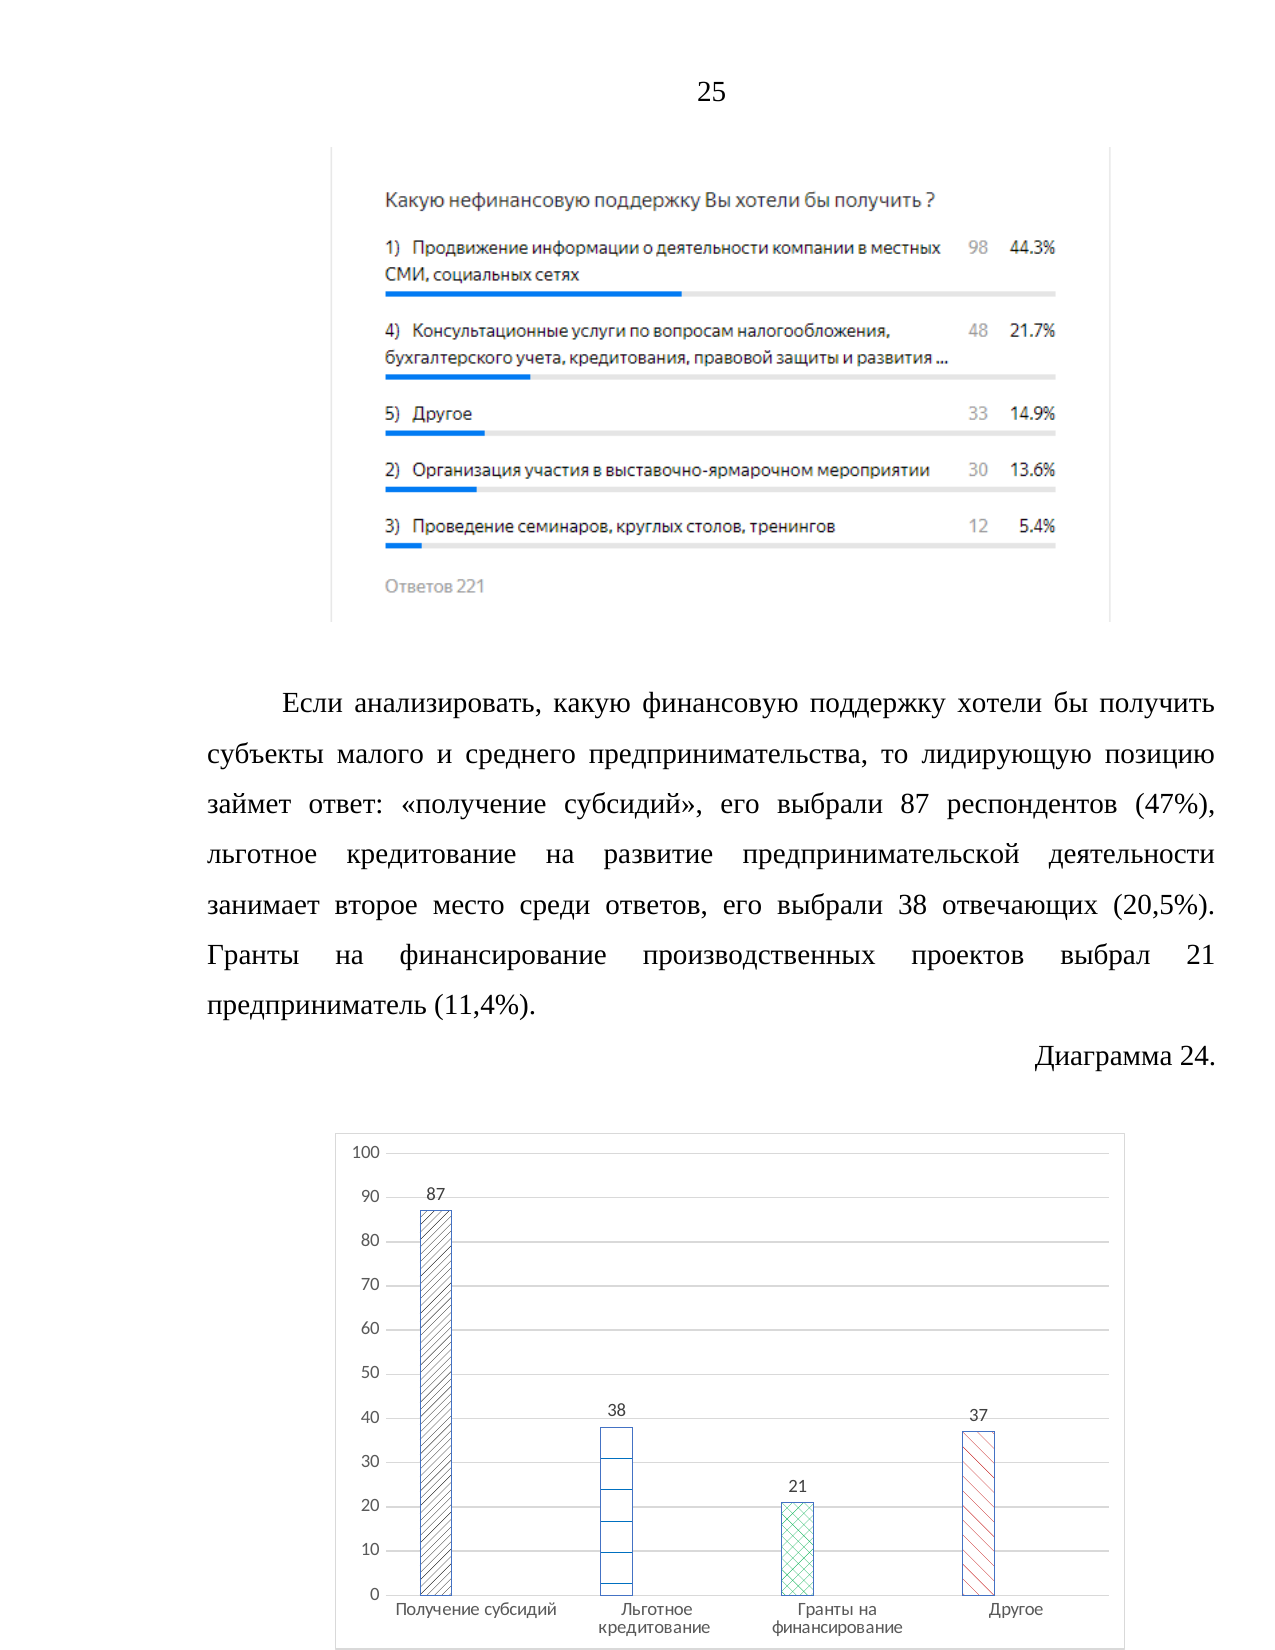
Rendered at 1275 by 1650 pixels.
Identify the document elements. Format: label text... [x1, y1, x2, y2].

text Если анализировать, какую финансовую поддержку хотели бы получить субъекты малого и среднего предпринимательства, то лидирующую позицию займет ответ: «получение субсидий», его выбрали 87 респондентов (47%), льготное кредитование на развитие предпринимательской деятельности занимает второе место среди ответов, его выбрали 38 отвечающих (20,5%). Гранты на финансирование производственных проектов выбрал 21 предприниматель (11,4%). [207, 686, 1216, 1021]
picture [280, 147, 1119, 622]
text Диаграмма 24. [207, 1038, 1216, 1071]
